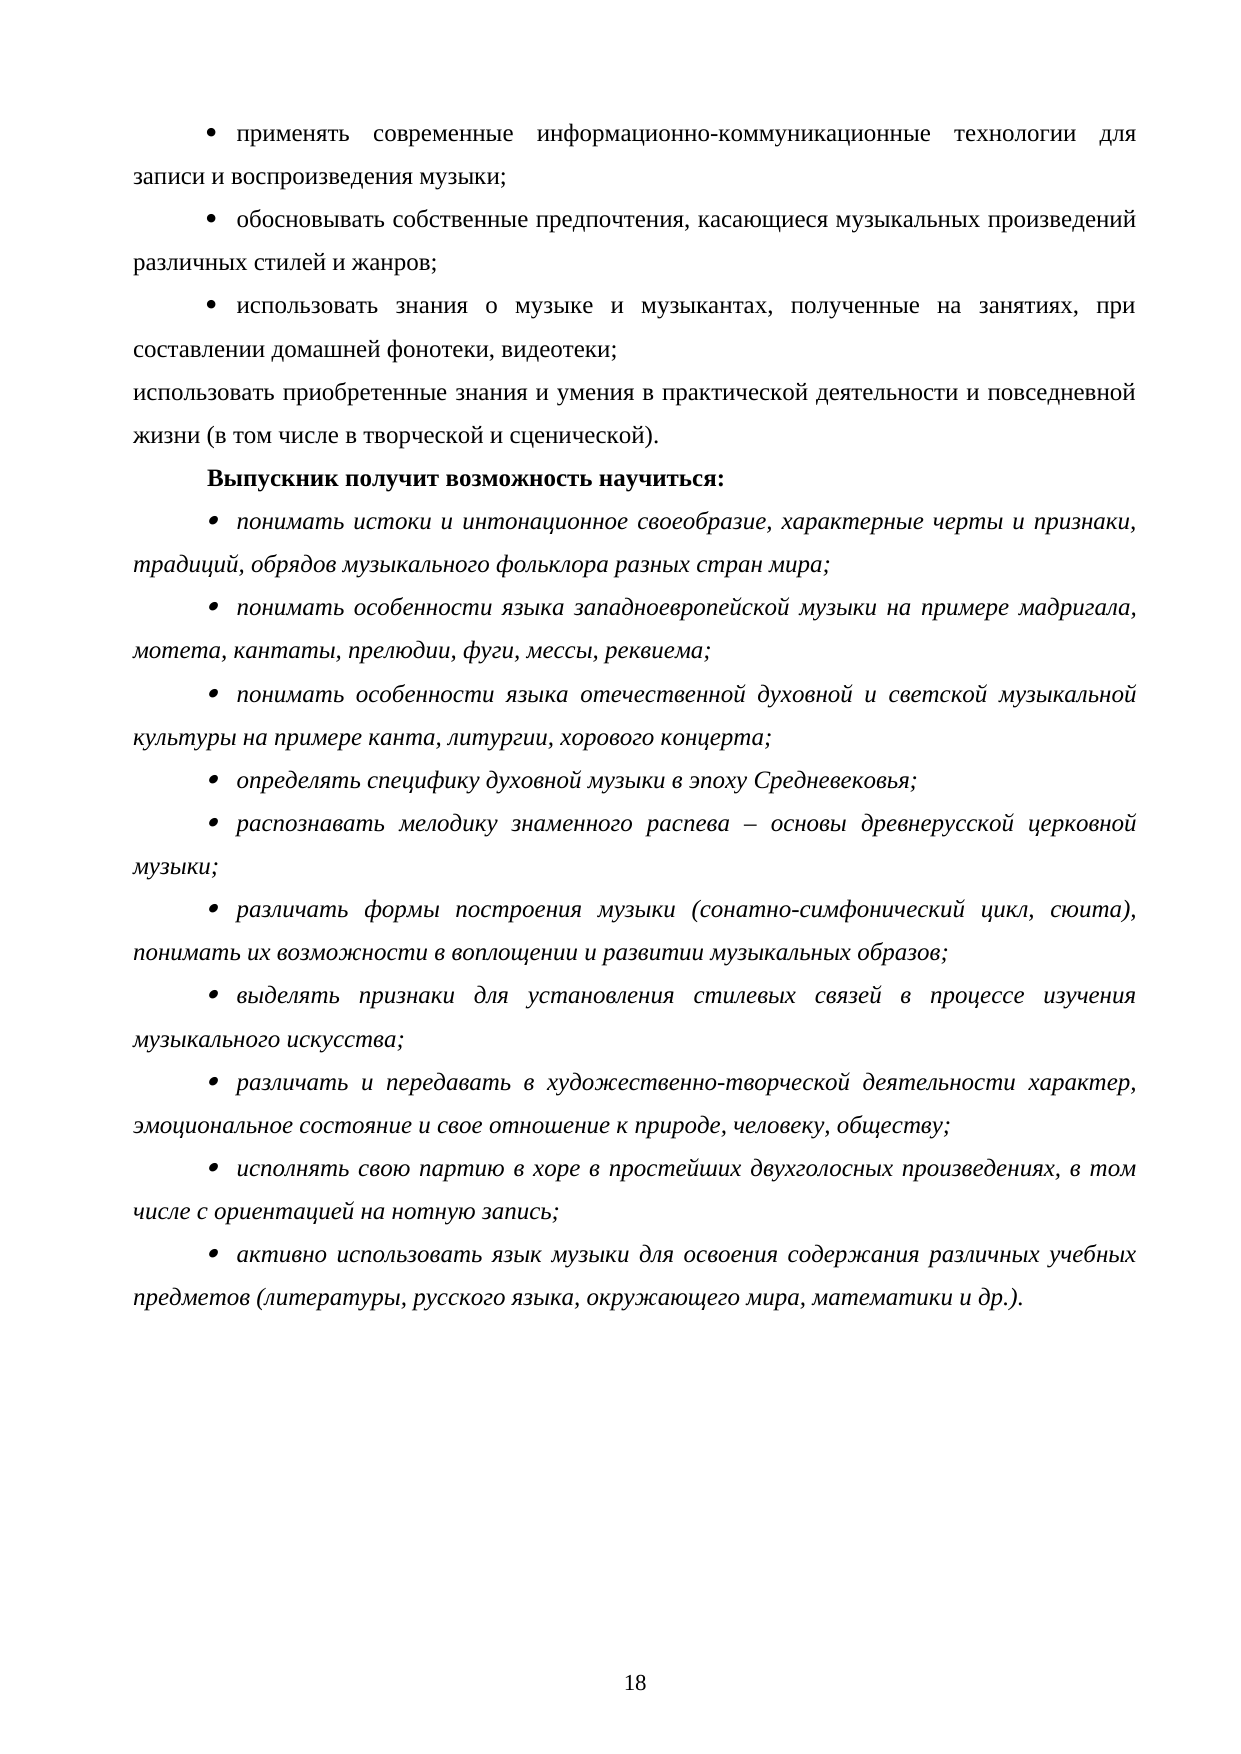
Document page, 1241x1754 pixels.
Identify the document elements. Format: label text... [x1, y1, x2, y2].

list исполнять свою партию в хоре в простейших двухголосных произведениях, в том числе с ориентацией на нотную запись; [133, 1153, 1137, 1225]
list различать формы построения музыки (сонатно-симфонический цикл, сюита), понимать их возможности в воплощении и развитии музыкальных образов; [133, 894, 1137, 966]
list определять специфику духовной музыки в эпоху Средневековья; [133, 765, 1137, 794]
list понимать истоки и интонационное своеобразие, характерные черты и признаки, традиций, обрядов музыкального фольклора разных стран мира; [133, 506, 1137, 578]
text Выпускник получит возможность научиться: [133, 463, 1137, 492]
text использовать приобретенные знания и умения в практической деятельности и повседневной жизни (в том числе в творческой и сценической). [133, 377, 1137, 449]
list использовать знания о музыке и музыкантах, полученные на занятиях, при составлении домашней фонотеки, видеотеки; [133, 291, 1137, 362]
list понимать особенности языка западноевропейской музыки на примере мадригала, мотета, кантаты, прелюдии, фуги, мессы, реквиема; [133, 592, 1137, 664]
list применять современные информационно-коммуникационные технологии для записи и воспроизведения музыки; [133, 118, 1137, 190]
list обосновывать собственные предпочтения, касающиеся музыкальных произведений различных стилей и жанров; [133, 204, 1137, 276]
list различать и передавать в художественно-творческой деятельности характер, эмоциональное состояние и свое отношение к природе, человеку, обществу; [133, 1067, 1137, 1139]
list активно использовать язык музыки для освоения содержания различных учебных предметов (литературы, русского языка, окружающего мира, математики и др.). [133, 1239, 1137, 1311]
list распознавать мелодику знаменного распева – основы древнерусской церковной музыки; [133, 808, 1137, 880]
list понимать особенности языка отечественной духовной и светской музыкальной культуры на примере канта, литургии, хорового концерта; [133, 679, 1137, 751]
list выделять признаки для установления стилевых связей в процессе изучения музыкального искусства; [133, 981, 1137, 1052]
